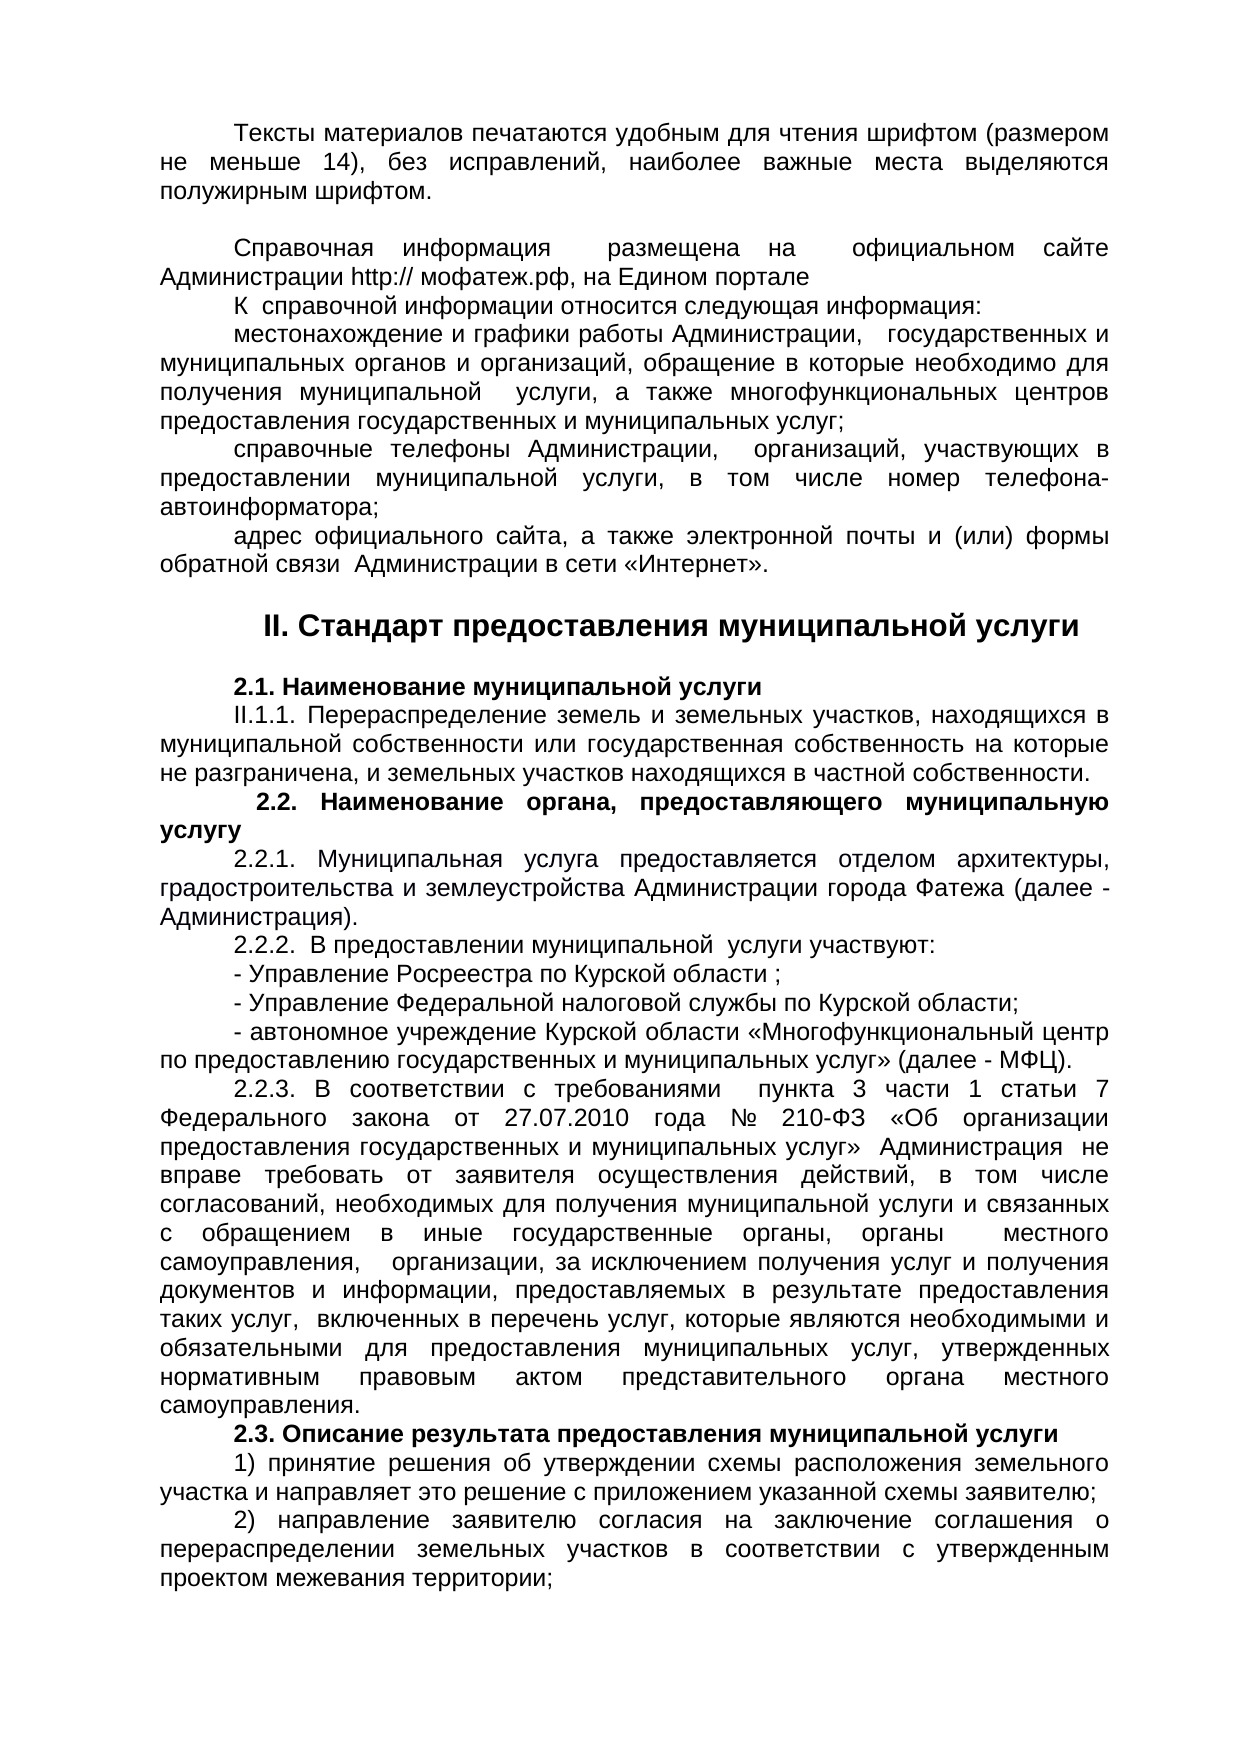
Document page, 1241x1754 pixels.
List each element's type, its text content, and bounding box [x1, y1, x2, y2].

text - Управление Росреестра по Курской области ; [159, 959, 1110, 988]
text адрес официального сайта, а также электронной почты и (или) формы обратной связи Администрации в сети «Интернет». [159, 521, 1110, 578]
text 1) принятие решения об утверждении схемы расположения земельного участка и направляет это решение с приложением указанной схемы заявителю; [159, 1448, 1110, 1505]
text местонахождение и графики работы Администрации, государственных и муниципальных органов и организаций, обращение в которые необходимо для получения муниципальной услуги, а также многофункциональных центров предоставления государственных и муниципальных услуг; [159, 319, 1110, 434]
text 2.2. Наименование органа, предоставляющего муниципальную услугу [159, 787, 1110, 844]
text 2.3. Описание результата предоставления муниципальной услуги [159, 1419, 1110, 1448]
text Тексты материалов печатаются удобным для чтения шрифтом (размером не меньше 14), без исправлений, наиболее важные места выделяются полужирным шрифтом. [159, 118, 1110, 204]
text 2.1. Наименование муниципальной услуги [159, 672, 1110, 700]
text - Управление Федеральной налоговой службы по Курской области; [159, 988, 1110, 1017]
text справочные телефоны Администрации, организаций, участвующих в предоставлении муниципальной услуги, в том числе номер телефона-автоинформатора; [159, 434, 1110, 521]
text 2.2.1. Муниципальная услуга предоставляется отделом архитектуры, градостроительства и землеустройства Администрации города Фатежа (далее - Администрация). [159, 844, 1110, 930]
list Перераспределение земель и земельных участков, находящихся в муниципальной собственности или государственная собственность на которые не разграничена, и земельных участков находящихся в частной собственности. [159, 700, 1110, 787]
text 2.2.2. В предоставлении муниципальной услуги участвуют: [159, 930, 1110, 959]
text 2) направление заявителю согласия на заключение соглашения о перераспределении земельных участков в соответствии с утвержденным проектом межевания территории; [159, 1505, 1110, 1592]
text Справочная информация размещена на официальном сайте Администрации http:// мофатеж.рф, на Едином портале [159, 233, 1110, 291]
text 2.2.3. В соответствии с требованиями пункта 3 части 1 статьи 7 Федерального закона от 27.07.2010 года № 210-ФЗ «Об организации предоставления государственных и муниципальных услуг» Администрация не вправе требовать от заявителя осуществления действий, в том числе согласований, необходимых для получения муниципальной услуги и связанных с обращением в иные государственные органы, органы местного самоуправления, организации, за исключением получения услуг и получения документов и информации, предоставляемых в результате предоставления таких услуг, включенных в перечень услуг, которые являются необходимыми и обязательными для предоставления муниципальных услуг, утвержденных нормативным правовым актом представительного органа местного самоуправления. [159, 1074, 1110, 1419]
text - автономное учреждение Курской области «Многофункциональный центр по предоставлению государственных и муниципальных услуг» (далее - МФЦ). [159, 1017, 1110, 1074]
text К справочной информации относится следующая информация: [159, 291, 1110, 319]
text II. Стандарт предоставления муниципальной услуги [159, 607, 1110, 643]
